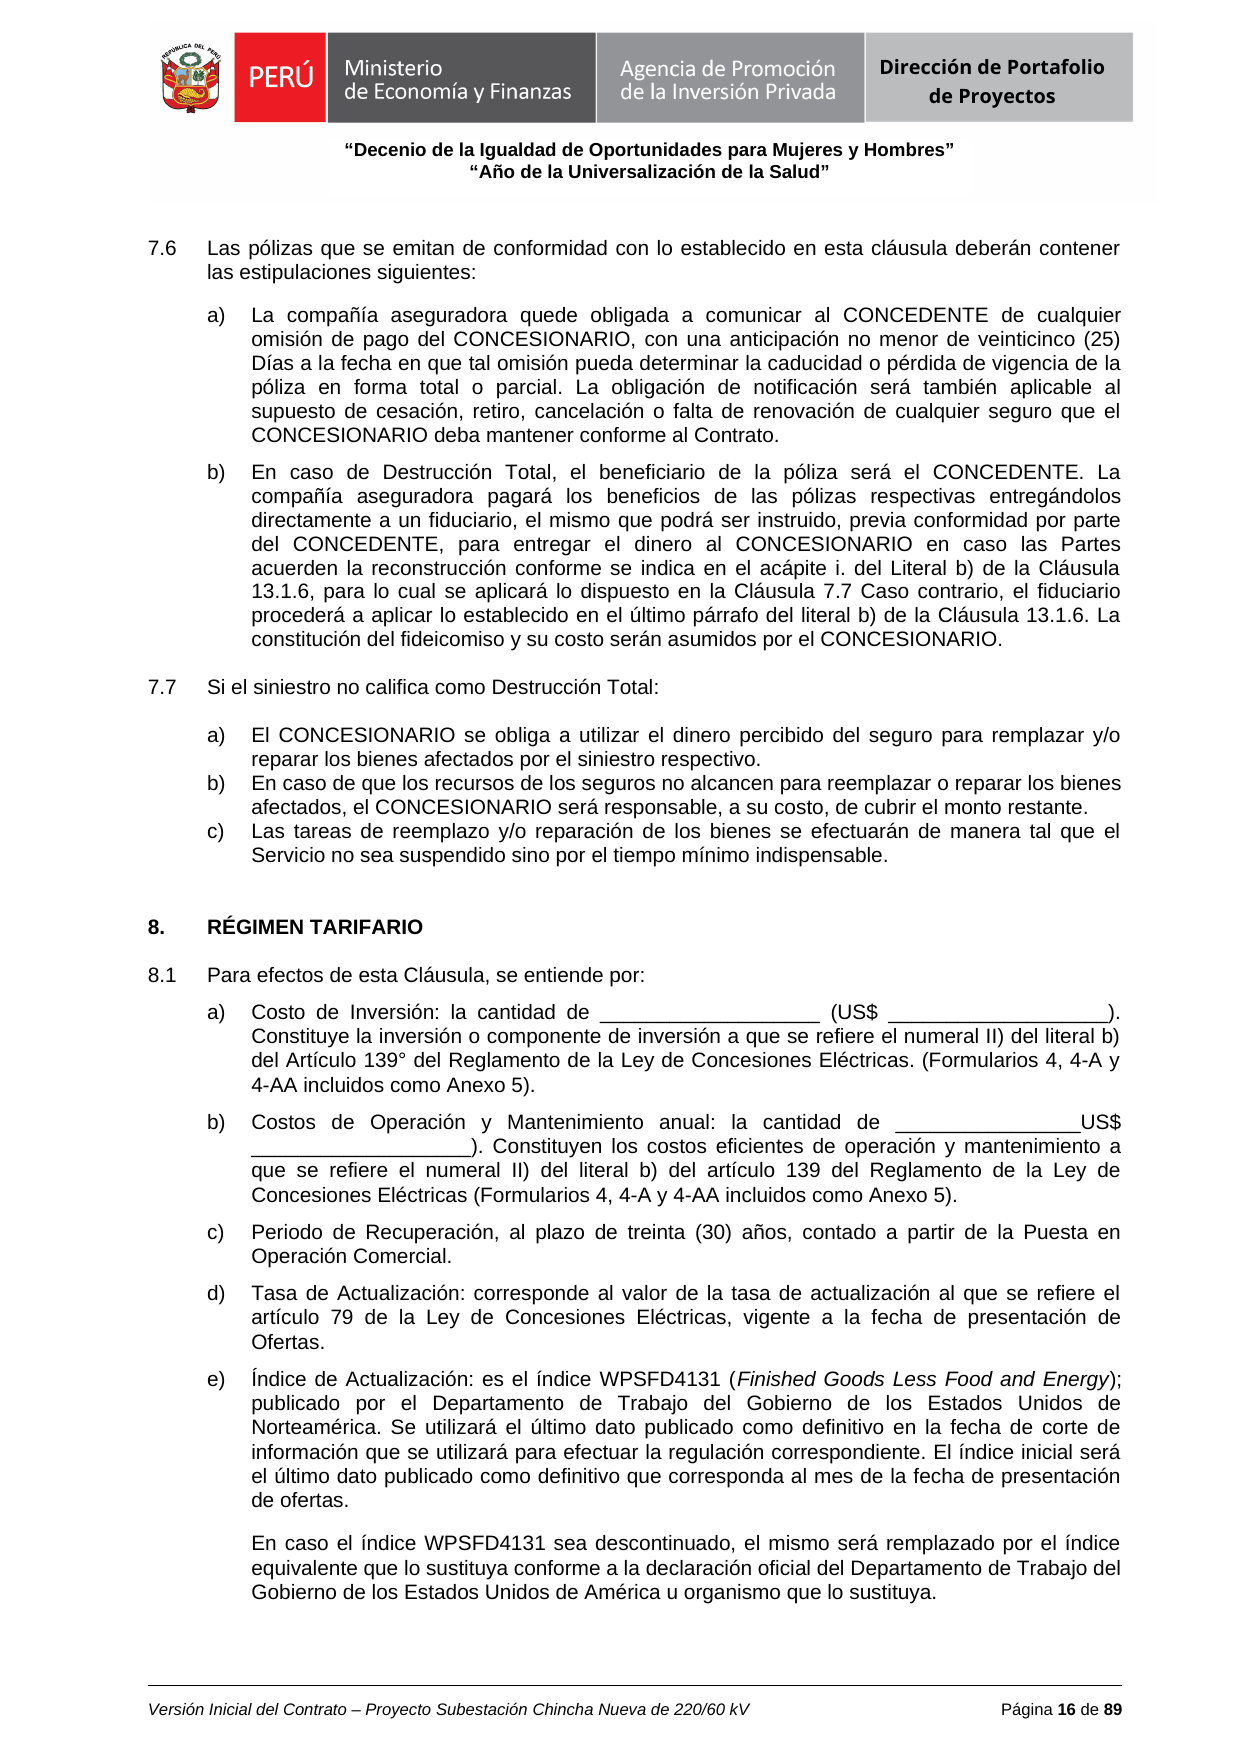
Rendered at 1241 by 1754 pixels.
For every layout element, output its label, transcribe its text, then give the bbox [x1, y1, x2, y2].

list Costos de Operación y Mantenimiento anual: la cantidad de ________________US$ ___________________). Constituyen los costos eficientes de operación y mantenimiento a que se refiere el numeral II) del literal b) del artículo 139 del Reglamento de la Ley de Concesiones Eléctricas (Formularios 4, 4-A y 4-AA incluidos como Anexo 5). [207, 1109, 1122, 1207]
list Costo de Inversión: la cantidad de ___________________ (US$ ___________________). Constituye la inversión o componente de inversión a que se refiere el numeral II) del literal b) del Artículo 139° del Reglamento de la Ley de Concesiones Eléctricas. (Formularios 4, 4-A y 4-AA incluidos como Anexo 5). [207, 999, 1122, 1097]
list RÉGIMEN TARIFARIO [148, 915, 1122, 939]
list En caso de Destrucción Total, el beneficiario de la póliza será el CONCEDENTE. La compañía aseguradora pagará los beneficios de las pólizas respectivas entregándolos directamente a un fiduciario, el mismo que podrá ser instruido, previa conformidad por parte del CONCEDENTE, para entregar el dinero al CONCESIONARIO en caso las Partes acuerden la reconstrucción conforme se indica en el acápite i. del Literal b) de la Cláusula 13.1.6, para lo cual se aplicará lo dispuesto en la Cláusula 7.7 Caso contrario, el fiduciario procederá a aplicar lo establecido en el último párrafo del literal b) de la Cláusula 13.1.6. La constitución del fideicomiso y su costo serán asumidos por el CONCESIONARIO. [207, 459, 1122, 651]
list Índice de Actualización: es el índice WPSFD4131 (Finished Goods Less Food and Energy); publicado por el Departamento de Trabajo del Gobierno de los Estados Unidos de Norteamérica. Se utilizará el último dato publicado como definitivo en la fecha de corte de información que se utilizará para efectuar la regulación correspondiente. El índice inicial será el último dato publicado como definitivo que corresponda al mes de la fecha de presentación de ofertas. [207, 1366, 1122, 1512]
list Para efectos de esta Cláusula, se entiende por: [148, 963, 1122, 987]
list La compañía aseguradora quede obligada a comunicar al CONCEDENTE de cualquier omisión de pago del CONCESIONARIO, con una anticipación no menor de veinticinco (25) Días a la fecha en que tal omisión pueda determinar la caducidad o pérdida de vigencia de la póliza en forma total o parcial. La obligación de notificación será también aplicable al supuesto de cesación, retiro, cancelación o falta de renovación de cualquier seguro que el CONCESIONARIO deba mantener conforme al Contrato. [207, 303, 1122, 447]
list Tasa de Actualización: corresponde al valor de la tasa de actualización al que se refiere el artículo 79 de la Ley de Concesiones Eléctricas, vigente a la fecha de presentación de Ofertas. [207, 1281, 1122, 1353]
picture [147, 22, 1158, 204]
list El CONCESIONARIO se obliga a utilizar el dinero percibido del seguro para remplazar y/o reparar los bienes afectados por el siniestro respectivo. [207, 723, 1122, 771]
list Si el siniestro no califica como Destrucción Total: [148, 675, 1122, 699]
list Periodo de Recuperación, al plazo de treinta (30) años, contado a partir de la Puesta en Operación Comercial. [207, 1219, 1122, 1268]
list Las pólizas que se emitan de conformidad con lo establecido en esta cláusula deberán contener las estipulaciones siguientes: [148, 236, 1122, 284]
list Las tareas de reemplazo y/o reparación de los bienes se efectuarán de manera tal que el Servicio no sea suspendido sino por el tiempo mínimo indispensable. [207, 819, 1122, 867]
list En caso el índice WPSFD4131 sea descontinuado, el mismo será remplazado por el índice equivalente que lo sustituya conforme a la declaración oficial del Departamento de Trabajo del Gobierno de los Estados Unidos de América u organismo que lo sustituya. [251, 1531, 1122, 1604]
list En caso de que los recursos de los seguros no alcancen para reemplazar o reparar los bienes afectados, el CONCESIONARIO será responsable, a su costo, de cubrir el monto restante. [207, 771, 1122, 819]
